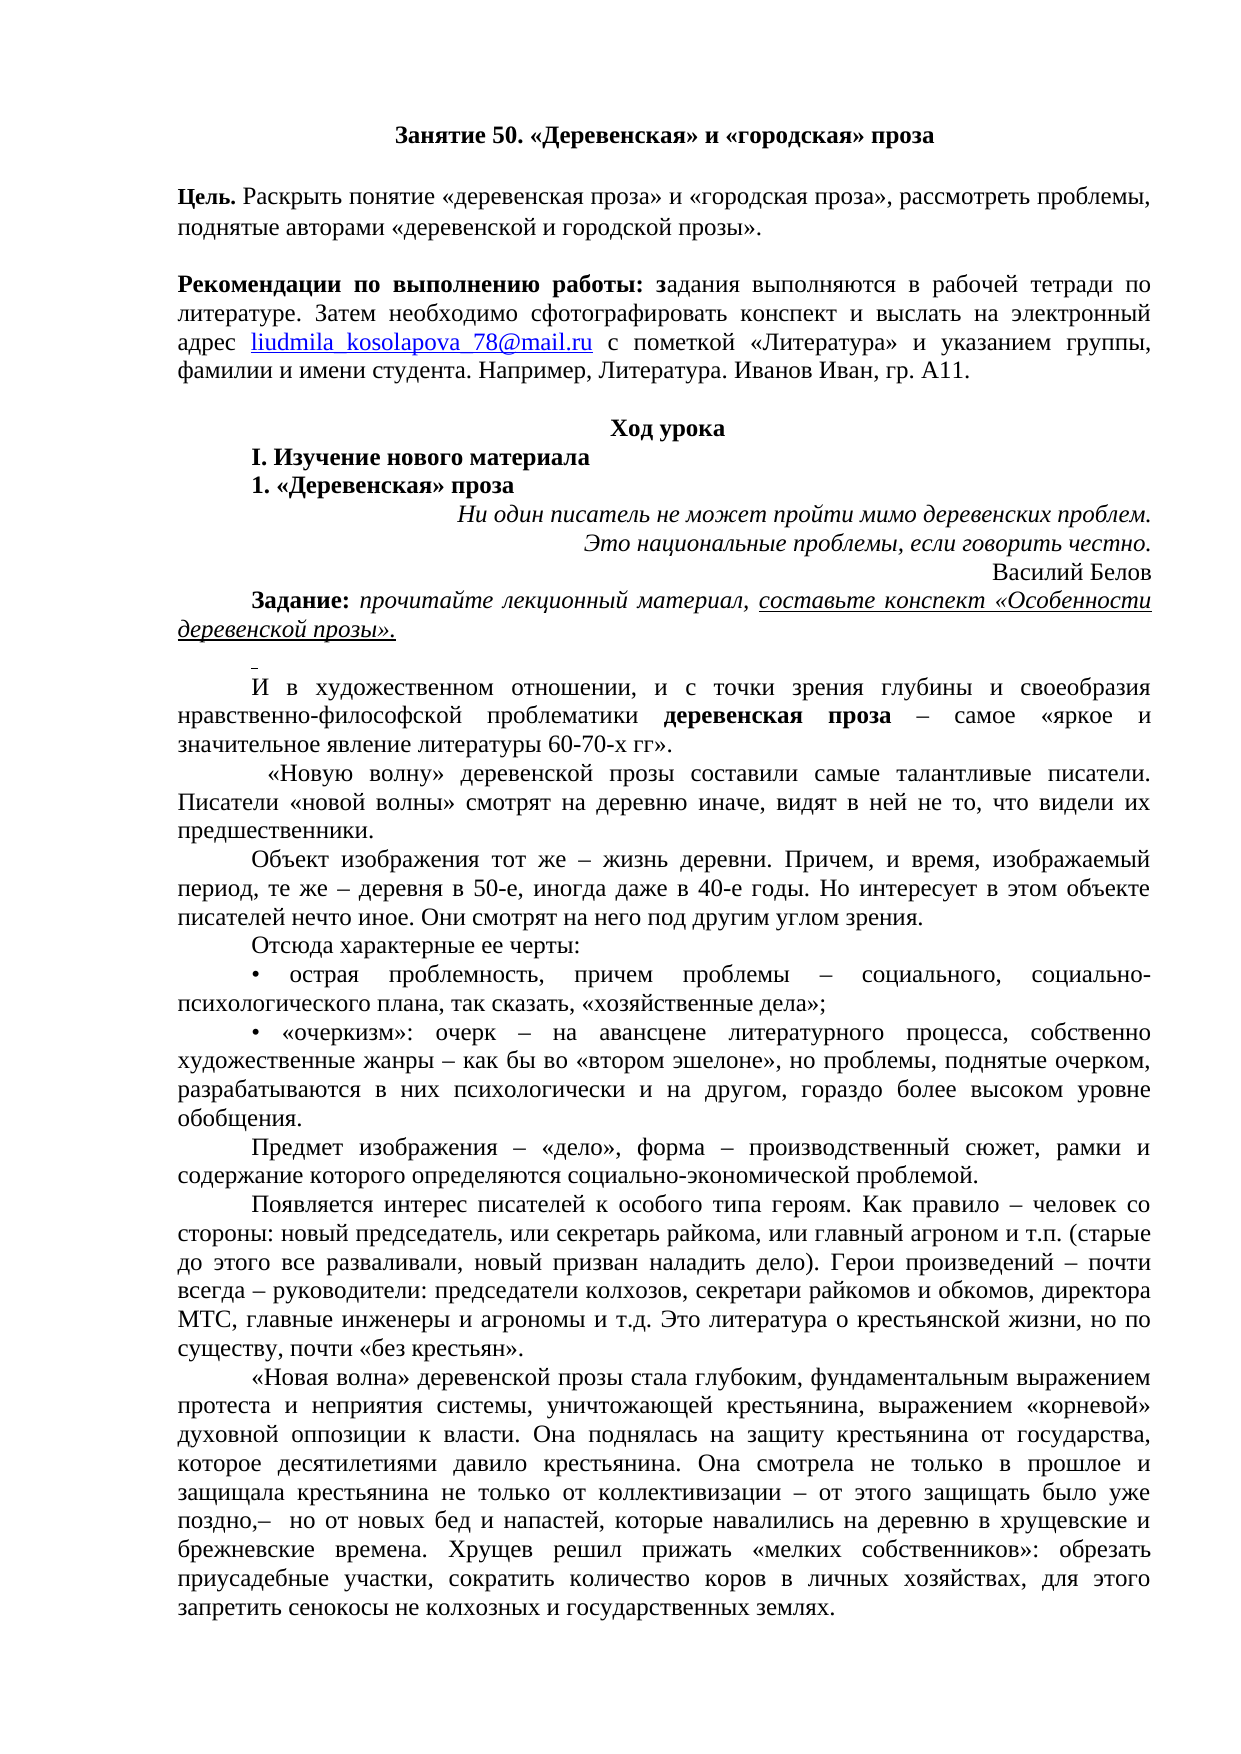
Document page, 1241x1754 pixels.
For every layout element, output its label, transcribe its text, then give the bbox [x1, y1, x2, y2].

text И в художественном отношении, и с точки зрения глубины и своеобразия нравственно-философской проблематики деревенская проза – самое «яркое и значительное явление литературы 60-70-х гг». [177, 672, 1152, 758]
text «Новую волну» деревенской прозы составили самые талантливые писатели. Писатели «новой волны» смотрят на деревню иначе, видят в ней не то, что видели их предшественники. [177, 758, 1152, 844]
text Появляется интерес писателей к особого типа героям. Как правило – человек со стороны: новый председатель, или секретарь райкома, или главный агроном и т.п. (старые до этого все разваливали, новый призван наладить дело). Герои произведений – почти всегда – руководители: председатели колхозов, секретари райкомов и обкомов, директора МТС, главные инженеры и агрономы и т.д. Это литература о крестьянской жизни, но по существу, почти «без крестьян». [177, 1189, 1152, 1362]
text Объект изображения тот же – жизнь деревни. Причем, и время, изображаемый период, те же – деревня в 50-е, иногда даже в 40-е годы. Но интересует в этом объекте писателей нечто иное. Они смотрят на него под другим углом зрения. [177, 844, 1152, 931]
text Василий Белов [177, 557, 1152, 586]
text Это национальные проблемы, если говорить честно. [177, 528, 1152, 557]
text Ход урока [177, 413, 1152, 442]
text Отсюда характерные ее черты: [177, 931, 1152, 959]
text 1. «Деревенская» проза [177, 471, 1152, 499]
text Задание: прочитайте лекционный материал, составьте конспект «Особенности деревенской прозы». [177, 586, 1152, 643]
text Предмет изображения – «дело», форма – производственный сюжет, рамки и содержание которого определяются социально-экономической проблемой. [177, 1132, 1152, 1189]
text • «очеркизм»: очерк – на авансцене литературного процесса, собственно художественные жанры – как бы во «втором эшелоне», но проблемы, поднятые очерком, разрабатываются в них психологически и на другом, гораздо более высоком уровне обобщения. [177, 1017, 1152, 1132]
text • острая проблемность, причем проблемы – социального, социально-психологического плана, так сказать, «хозяйственные дела»; [177, 959, 1152, 1017]
text I. Изучение нового материала [177, 442, 1152, 471]
text Ни один писатель не может пройти мимо деревенских проблем. [177, 499, 1152, 528]
text Цель. Раскрыть понятие «деревенская проза» и «городская проза», рассмотреть проблемы, поднятые авторами «деревенской и городской прозы». [177, 179, 1152, 241]
text Рекомендации по выполнению работы: задания выполняются в рабочей тетради по литературе. Затем необходимо сфотографировать конспект и выслать на электронный адрес liudmila_kosolapova_78@mail.ru c пометкой «Литература» и указанием группы, фамилии и имени студента. Например, Литература. Иванов Иван, гр. А11. [177, 269, 1152, 384]
text «Новая волна» деревенской прозы стала глубоким, фундаментальным выражением протеста и неприятия системы, уничтожающей крестьянина, выражением «корневой» духовной оппозиции к власти. Она поднялась на защиту крестьянина от государства, которое десятилетиями давило крестьянина. Она смотрела не только в прошлое и защищала крестьянина не только от коллективизации – от этого защищать было уже поздно,– но от новых бед и напастей, которые навалились на деревню в хрущевские и брежневские времена. Хрущев решил прижать «мелких собственников»: обрезать приусадебные участки, сократить количество коров в личных хозяйствах, для этого запретить сенокосы не колхозных и государственных землях. [177, 1362, 1152, 1621]
text Занятие 50. «Деревенская» и «городская» проза [177, 118, 1152, 149]
